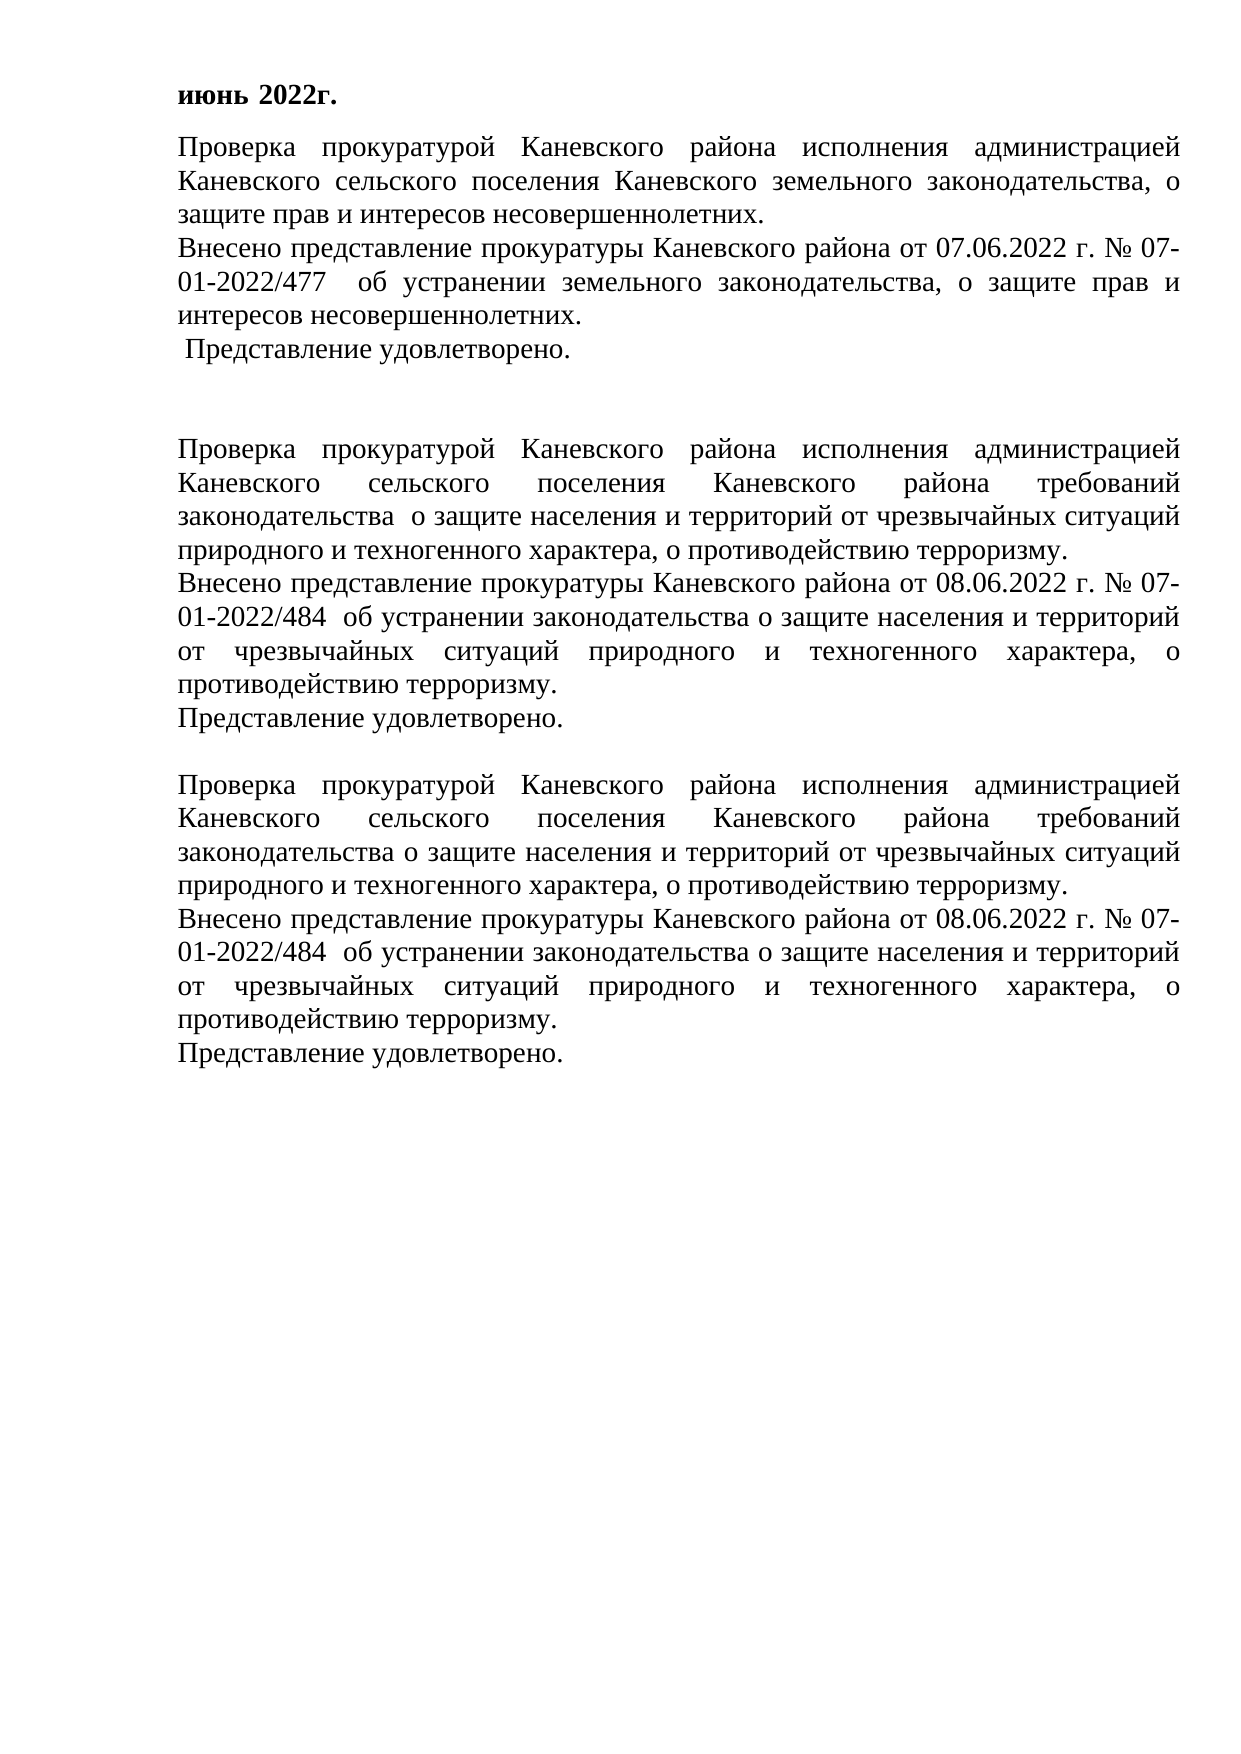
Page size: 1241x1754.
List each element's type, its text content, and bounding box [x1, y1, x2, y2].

text июнь 2022г. [177, 77, 1181, 110]
text Представление удовлетворено. [177, 1035, 1181, 1069]
text Проверка прокуратурой Каневского района исполнения администрацией Каневского сельского поселения Каневского района требований законодательства о защите населения и территорий от чрезвычайных ситуаций природного и техногенного характера, о противодействию терроризму. [177, 431, 1181, 566]
text Проверка прокуратурой Каневского района исполнения администрацией Каневского сельского поселения Каневского района требований законодательства о защите населения и территорий от чрезвычайных ситуаций природного и техногенного характера, о противодействию терроризму. [177, 767, 1181, 901]
text Представление удовлетворено. [177, 700, 1181, 733]
text Внесено представление прокуратуры Каневского района от 08.06.2022 г. № 07-01-2022/484 об устранении законодательства о защите населения и территорий от чрезвычайных ситуаций природного и техногенного характера, о противодействию терроризму. [177, 901, 1181, 1035]
text Внесено представление прокуратуры Каневского района от 08.06.2022 г. № 07-01-2022/484 об устранении законодательства о защите населения и территорий от чрезвычайных ситуаций природного и техногенного характера, о противодействию терроризму. [177, 566, 1181, 700]
text Проверка прокуратурой Каневского района исполнения администрацией Каневского сельского поселения Каневского земельного законодательства, о защите прав и интересов несовершеннолетних. [177, 129, 1181, 230]
text Представление удовлетворено. [177, 331, 1181, 364]
text Внесено представление прокуратуры Каневского района от 07.06.2022 г. № 07-01-2022/477 об устранении земельного законодательства, о защите прав и интересов несовершеннолетних. [177, 230, 1181, 331]
